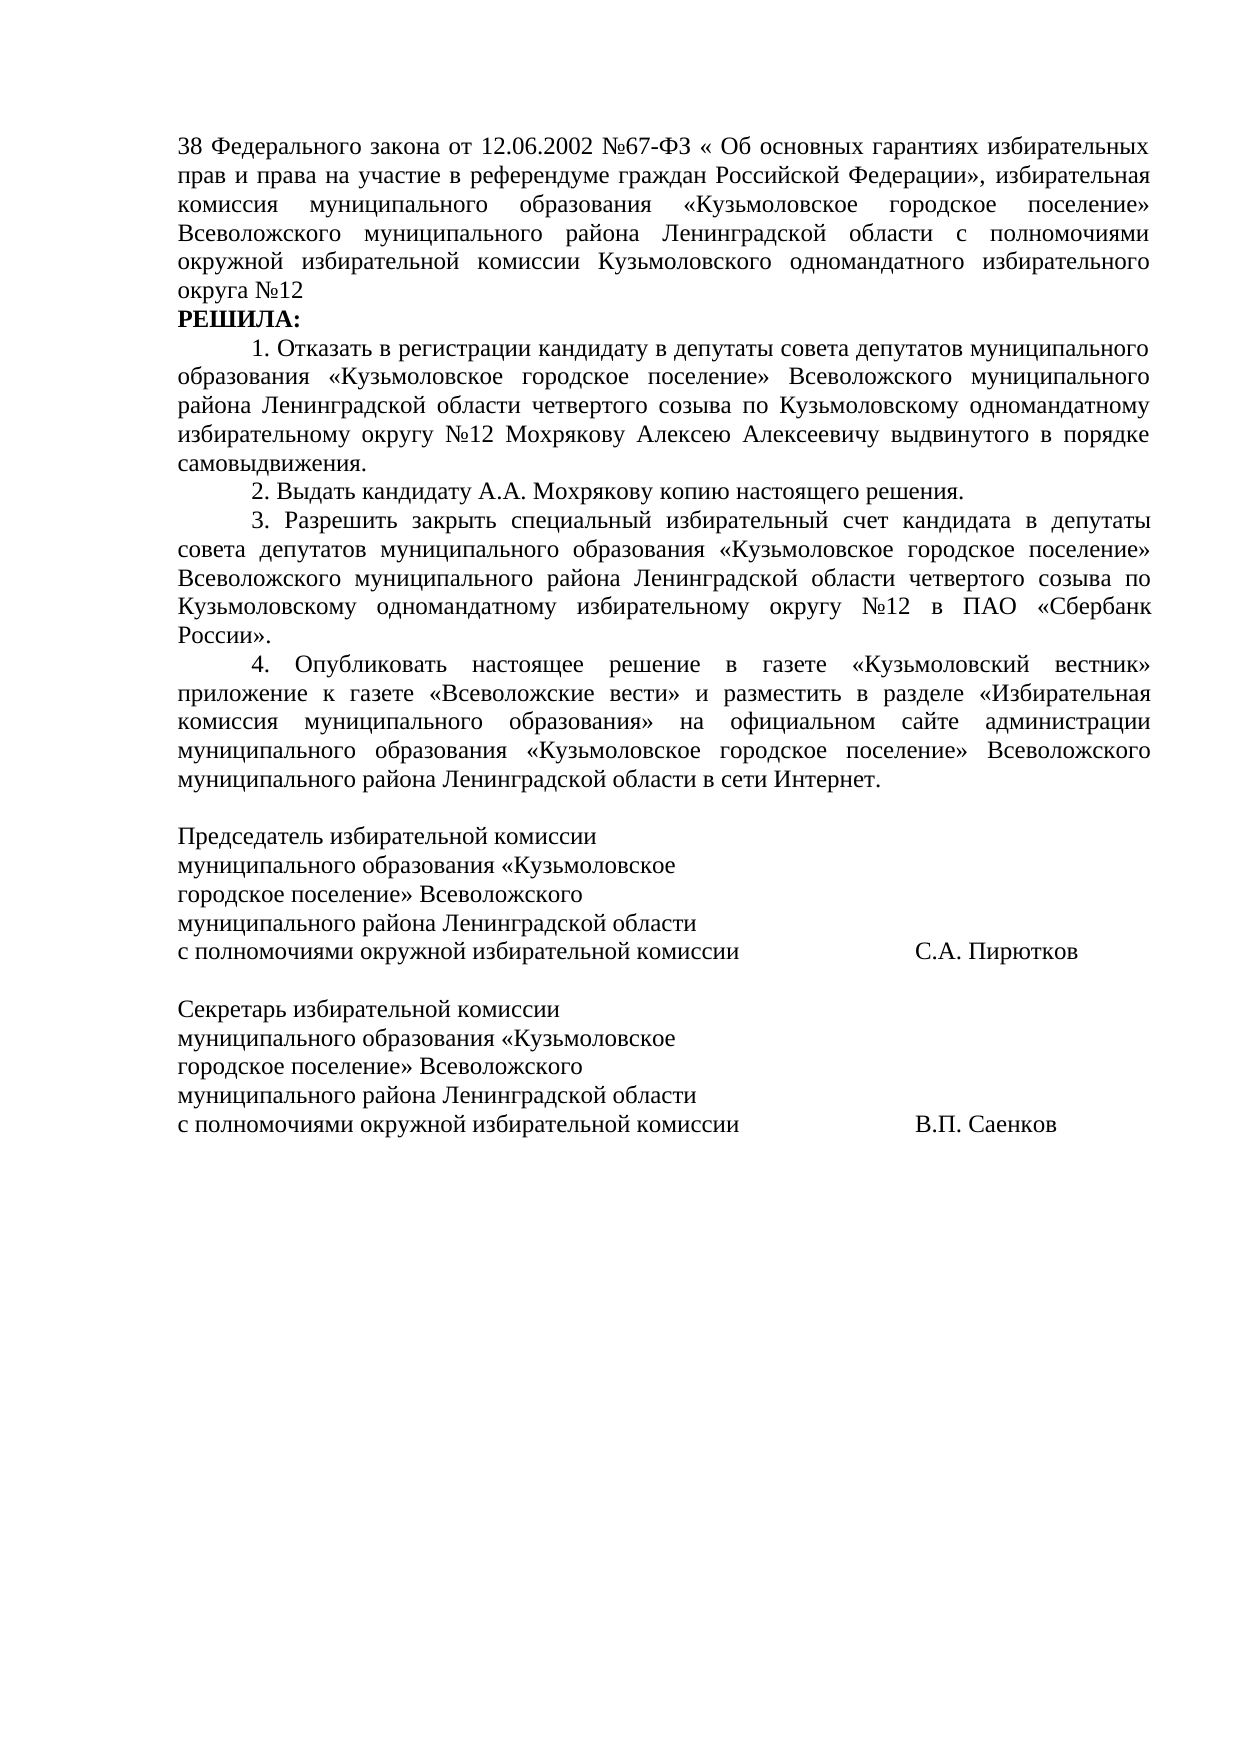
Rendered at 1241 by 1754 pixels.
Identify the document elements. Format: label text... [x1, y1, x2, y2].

text Председатель избирательной комиссии [177, 821, 1152, 850]
text 3. Разрешить закрыть специальный избирательный счет кандидата в депутаты совета депутатов муниципального образования «Кузьмоловское городское поселение» Всеволожского муниципального района Ленинградской области четвертого созыва по Кузьмоловскому одномандатному избирательному округу №12 в ПАО «Сбербанк России». [177, 505, 1152, 649]
text муниципального района Ленинградской области [177, 908, 1152, 936]
text городское поселение» Всеволожского [177, 879, 1152, 908]
text 2. Выдать кандидату А.А. Мохрякову копию настоящего решения. [177, 476, 1150, 505]
text с полномочиями окружной избирательной комиссии В.П. Саенков [177, 1109, 1152, 1138]
text РЕШИЛА: [177, 304, 1150, 333]
text городское поселение» Всеволожского [177, 1051, 1152, 1080]
text с полномочиями окружной избирательной комиссии С.А. Пирютков [133, 936, 1152, 965]
text 4. Опубликовать настоящее решение в газете «Кузьмоловский вестник» приложение к газете «Всеволожские вести» и разместить в разделе «Избирательная комиссия муниципального образования» на официальном сайте администрации муниципального образования «Кузьмоловское городское поселение» Всеволожского муниципального района Ленинградской области в сети Интернет. [177, 649, 1152, 793]
text Секретарь избирательной комиссии [177, 994, 1152, 1023]
text муниципального района Ленинградской области [177, 1080, 1152, 1109]
text муниципального образования «Кузьмоловское [177, 1023, 1152, 1051]
text муниципального образования «Кузьмоловское [177, 850, 1152, 879]
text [177, 131, 1150, 304]
text 1. Отказать в регистрации кандидату в депутаты совета депутатов муниципального образования «Кузьмоловское городское поселение» Всеволожского муниципального района Ленинградской области четвертого созыва по Кузьмоловскому одномандатному избирательному округу №12 Мохрякову Алексею Алексеевичу выдвинутого в порядке самовыдвижения. [177, 333, 1150, 476]
